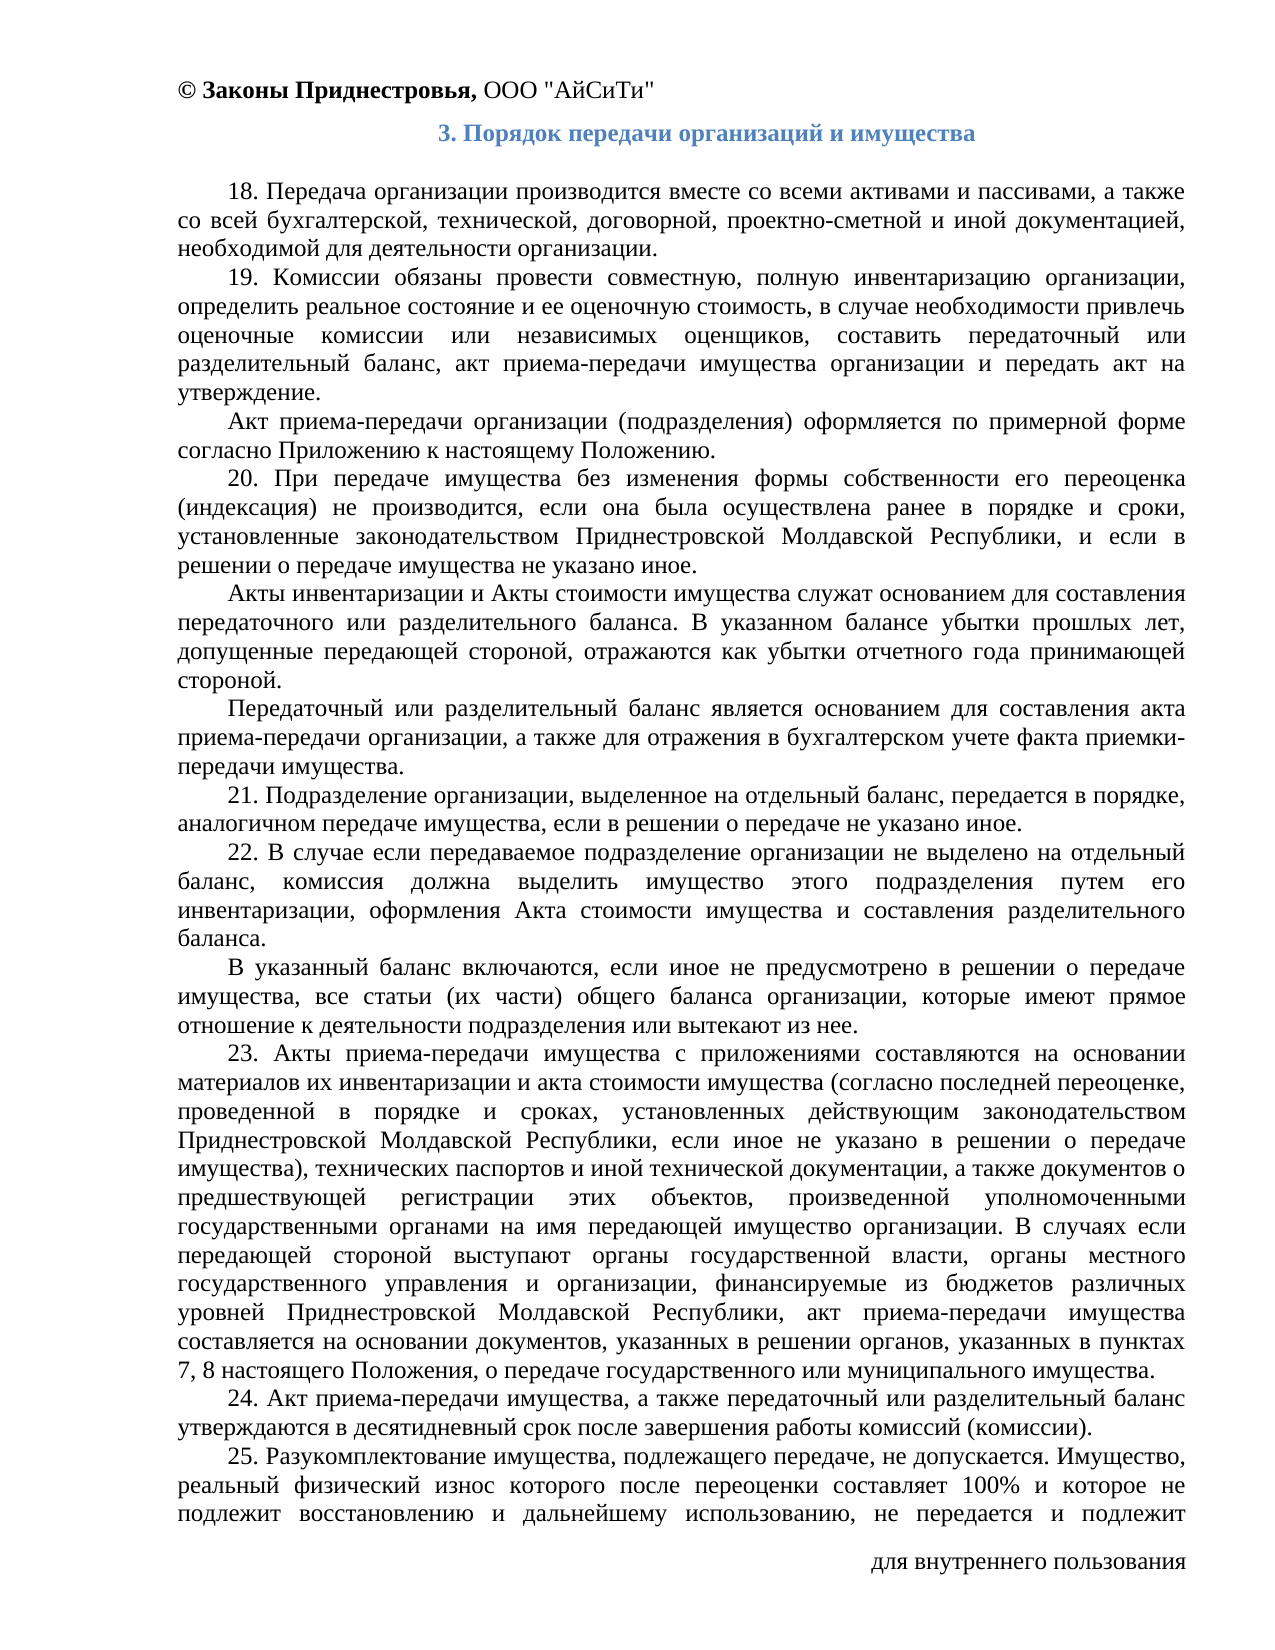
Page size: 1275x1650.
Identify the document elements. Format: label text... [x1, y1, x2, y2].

text Акт приема-передачи организации (подразделения) оформляется по примерной форме согласно Приложению к настоящему Положению. [177, 406, 1186, 463]
text 19. Комиссии обязаны провести совместную, полную инвентаризацию организации, определить реальное состояние и ее оценочную стоимость, в случае необходимости привлечь оценочные комиссии или независимых оценщиков, составить передаточный или разделительный баланс, акт приема-передачи имущества организации и передать акт на утверждение. [177, 262, 1186, 406]
subtitle 3. Порядок передачи организаций и имущества [177, 118, 1186, 147]
text Акты инвентаризации и Акты стоимости имущества служат основанием для составления передаточного или разделительного баланса. В указанном балансе убытки прошлых лет, допущенные передающей стороной, отражаются как убытки отчетного года принимающей стороной. [177, 578, 1186, 693]
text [177, 1441, 1186, 1527]
text 23. Акты приема-передачи имущества с приложениями составляются на основании материалов их инвентаризации и акта стоимости имущества (согласно последней переоценке, проведенной в порядке и сроках, установленных действующим законодательством Приднестровской Молдавской Республики, если иное не указано в решении о передаче имущества), технических паспортов и иной технической документации, а также документов о предшествующей регистрации этих объектов, произведенной уполномоченными государственными органами на имя передающей имущество организации. В случаях если передающей стороной выступают органы государственной власти, органы местного государственного управления и организации, финансируемые из бюджетов различных уровней Приднестровской Молдавской Республики, акт приема-передачи имущества составляется на основании документов, указанных в решении органов, указанных в пунктах 7, 8 настоящего Положения, о передаче государственного или муниципального имущества. [177, 1038, 1186, 1383]
text 20. При передаче имущества без изменения формы собственности его переоценка (индексация) не производится, если она была осуществлена ранее в порядке и сроки, установленные законодательством Приднестровской Молдавской Республики, и если в решении о передаче имущества не указано иное. [177, 463, 1186, 578]
text Передаточный или разделительный баланс является основанием для составления акта приема-передачи организации, а также для отражения в бухгалтерском учете факта приемки-передачи имущества. [177, 693, 1186, 780]
text 18. Передача организации производится вместе со всеми активами и пассивами, а также со всей бухгалтерской, технической, договорной, проектно-сметной и иной документацией, необходимой для деятельности организации. [177, 176, 1186, 262]
text В указанный баланс включаются, если иное не предусмотрено в решении о передаче имущества, все статьи (их части) общего баланса организации, которые имеют прямое отношение к деятельности подразделения или вытекают из нее. [177, 952, 1186, 1038]
text 22. В случае если передаваемое подразделение организации не выделено на отдельный баланс, комиссия должна выделить имущество этого подразделения путем его инвентаризации, оформления Акта стоимости имущества и составления разделительного баланса. [177, 837, 1186, 952]
text 21. Подразделение организации, выделенное на отдельный баланс, передается в порядке, аналогичном передаче имущества, если в решении о передаче не указано иное. [177, 780, 1186, 837]
text 24. Акт приема-передачи имущества, а также передаточный или разделительный баланс утверждаются в десятидневный срок после завершения работы комиссий (комиссии). [177, 1383, 1186, 1441]
